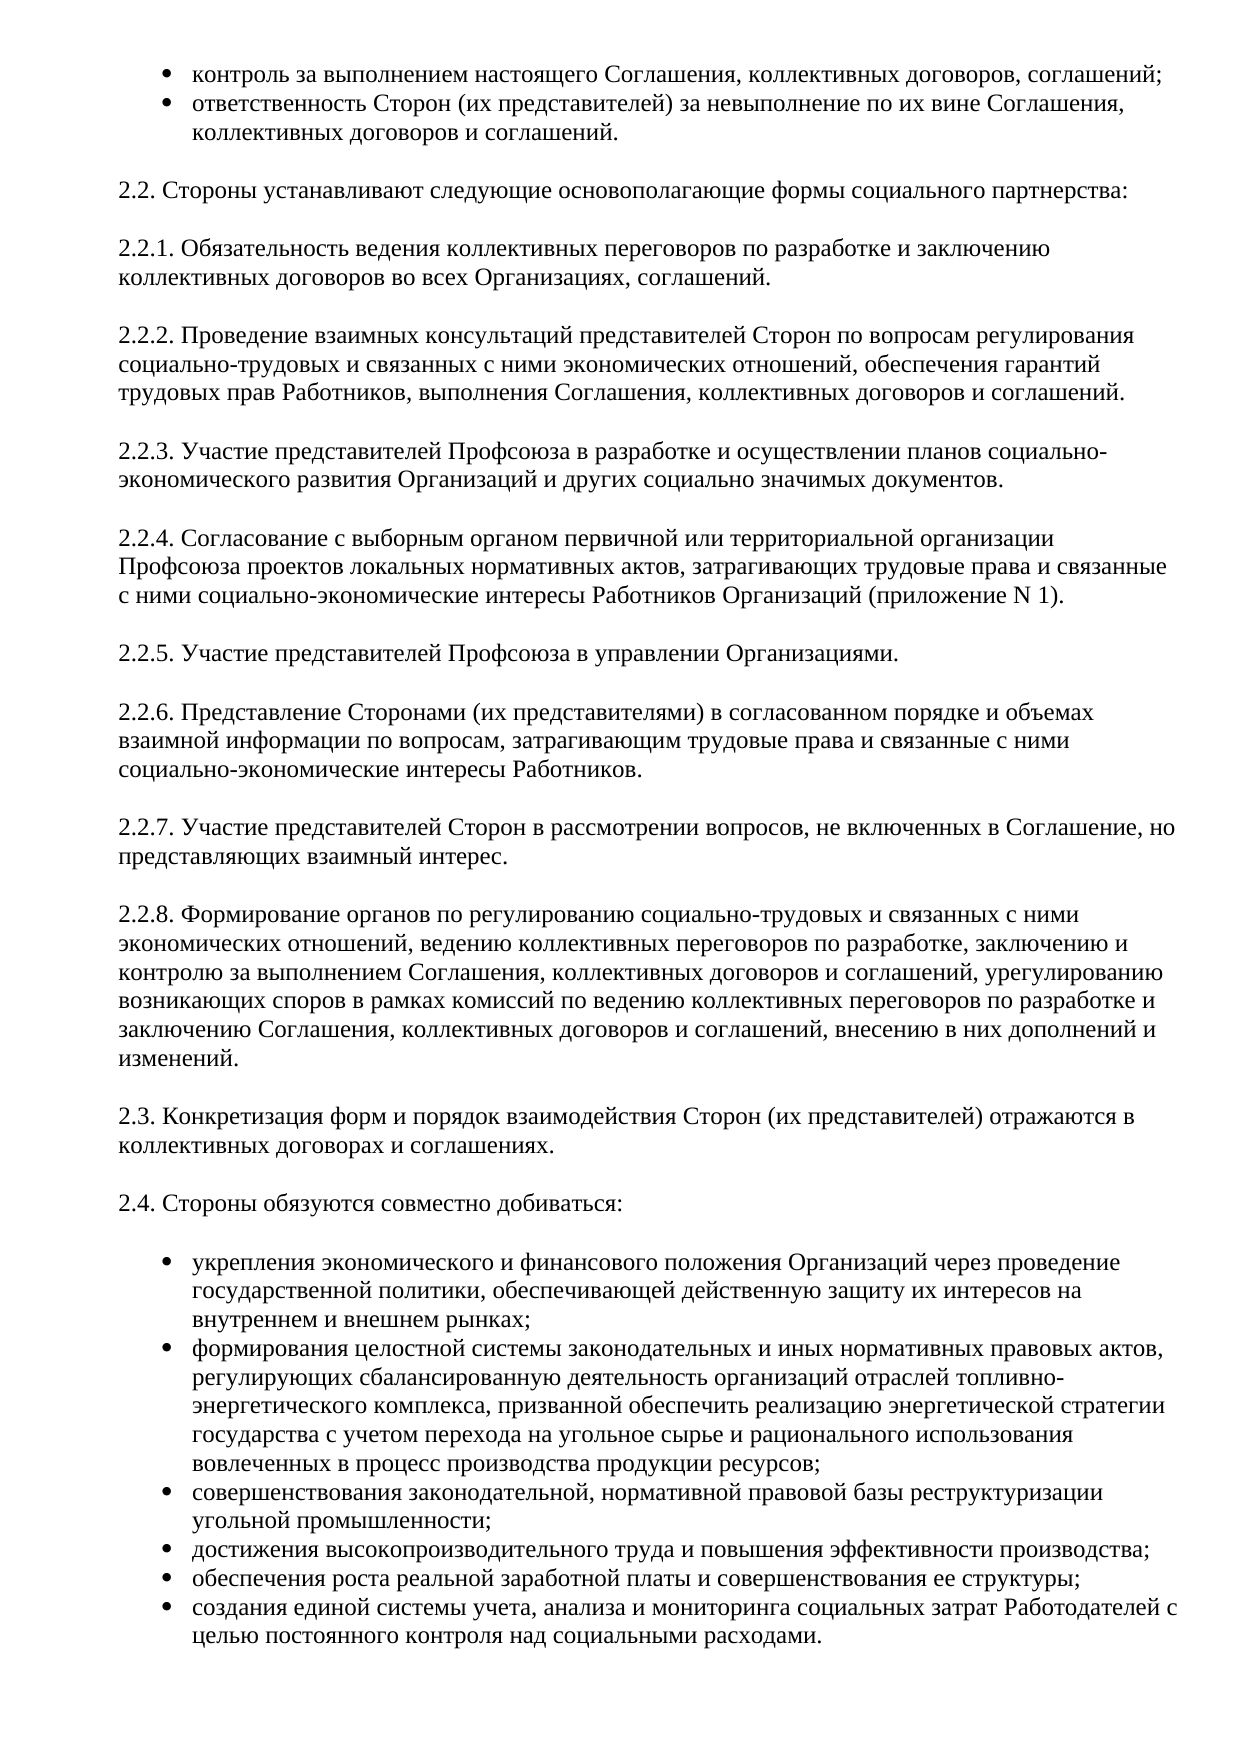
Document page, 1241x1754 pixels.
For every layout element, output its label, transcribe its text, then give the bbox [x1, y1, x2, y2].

text 2.4. Стороны обязуются совместно добиваться: [118, 1188, 1181, 1217]
list достижения высокопроизводительного труда и повышения эффективности производства; [162, 1534, 1181, 1563]
list обеспечения роста реальной заработной платы и совершенствования ее структуры; [162, 1563, 1181, 1592]
list формирования целостной системы законодательных и иных нормативных правовых актов, регулирующих сбалансированную деятельность организаций отраслей топливно-энергетического комплекса, призванной обеспечить реализацию энергетической стратегии государства с учетом перехода на угольное сырье и рационального использования вовлеченных в процесс производства продукции ресурсов; [162, 1333, 1181, 1477]
text 2.2.3. Участие представителей Профсоюза в разработке и осуществлении планов социально-экономического развития Организаций и других социально значимых документов. [118, 436, 1181, 493]
text 2.2.1. Обязательность ведения коллективных переговоров по разработке и заключению коллективных договоров во всех Организациях, соглашений. [118, 233, 1181, 291]
list создания единой системы учета, анализа и мониторинга социальных затрат Работодателей с целью постоянного контроля над социальными расходами. [162, 1592, 1181, 1649]
list укрепления экономического и финансового положения Организаций через проведение государственной политики, обеспечивающей действенную защиту их интересов на внутреннем и внешнем рынках; [162, 1247, 1181, 1333]
text 2.2.7. Участие представителей Сторон в рассмотрении вопросов, не включенных в Соглашение, но представляющих взаимный интерес. [118, 812, 1181, 870]
list контроль за выполнением настоящего Соглашения, коллективных договоров, соглашений; [162, 59, 1181, 88]
text 2.2.2. Проведение взаимных консультаций представителей Сторон по вопросам регулирования социально-трудовых и связанных с ними экономических отношений, обеспечения гарантий трудовых прав Работников, выполнения Соглашения, коллективных договоров и соглашений. [118, 320, 1181, 406]
list ответственность Сторон (их представителей) за невыполнение по их вине Соглашения, коллективных договоров и соглашений. [162, 88, 1181, 145]
text 2.3. Конкретизация форм и порядок взаимодействия Сторон (их представителей) отражаются в коллективных договорах и соглашениях. [118, 1101, 1181, 1159]
text 2.2.5. Участие представителей Профсоюза в управлении Организациями. [118, 638, 1181, 667]
list совершенствования законодательной, нормативной правовой базы реструктуризации угольной промышленности; [162, 1477, 1181, 1534]
text 2.2.4. Согласование с выборным органом первичной или территориальной организации Профсоюза проектов локальных нормативных актов, затрагивающих трудовые права и связанные с ними социально-экономические интересы Работников Организаций (приложение N 1). [118, 523, 1181, 609]
text 2.2. Стороны устанавливают следующие основополагающие формы социального партнерства: [118, 175, 1181, 203]
text 2.2.8. Формирование органов по регулированию социально-трудовых и связанных с ними экономических отношений, ведению коллективных переговоров по разработке, заключению и контролю за выполнением Соглашения, коллективных договоров и соглашений, урегулированию возникающих споров в рамках комиссий по ведению коллективных переговоров по разработке и заключению Соглашения, коллективных договоров и соглашений, внесению в них дополнений и изменений. [118, 899, 1181, 1072]
text 2.2.6. Представление Сторонами (их представителями) в согласованном порядке и объемах взаимной информации по вопросам, затрагивающим трудовые права и связанные с ними социально-экономические интересы Работников. [118, 697, 1181, 783]
